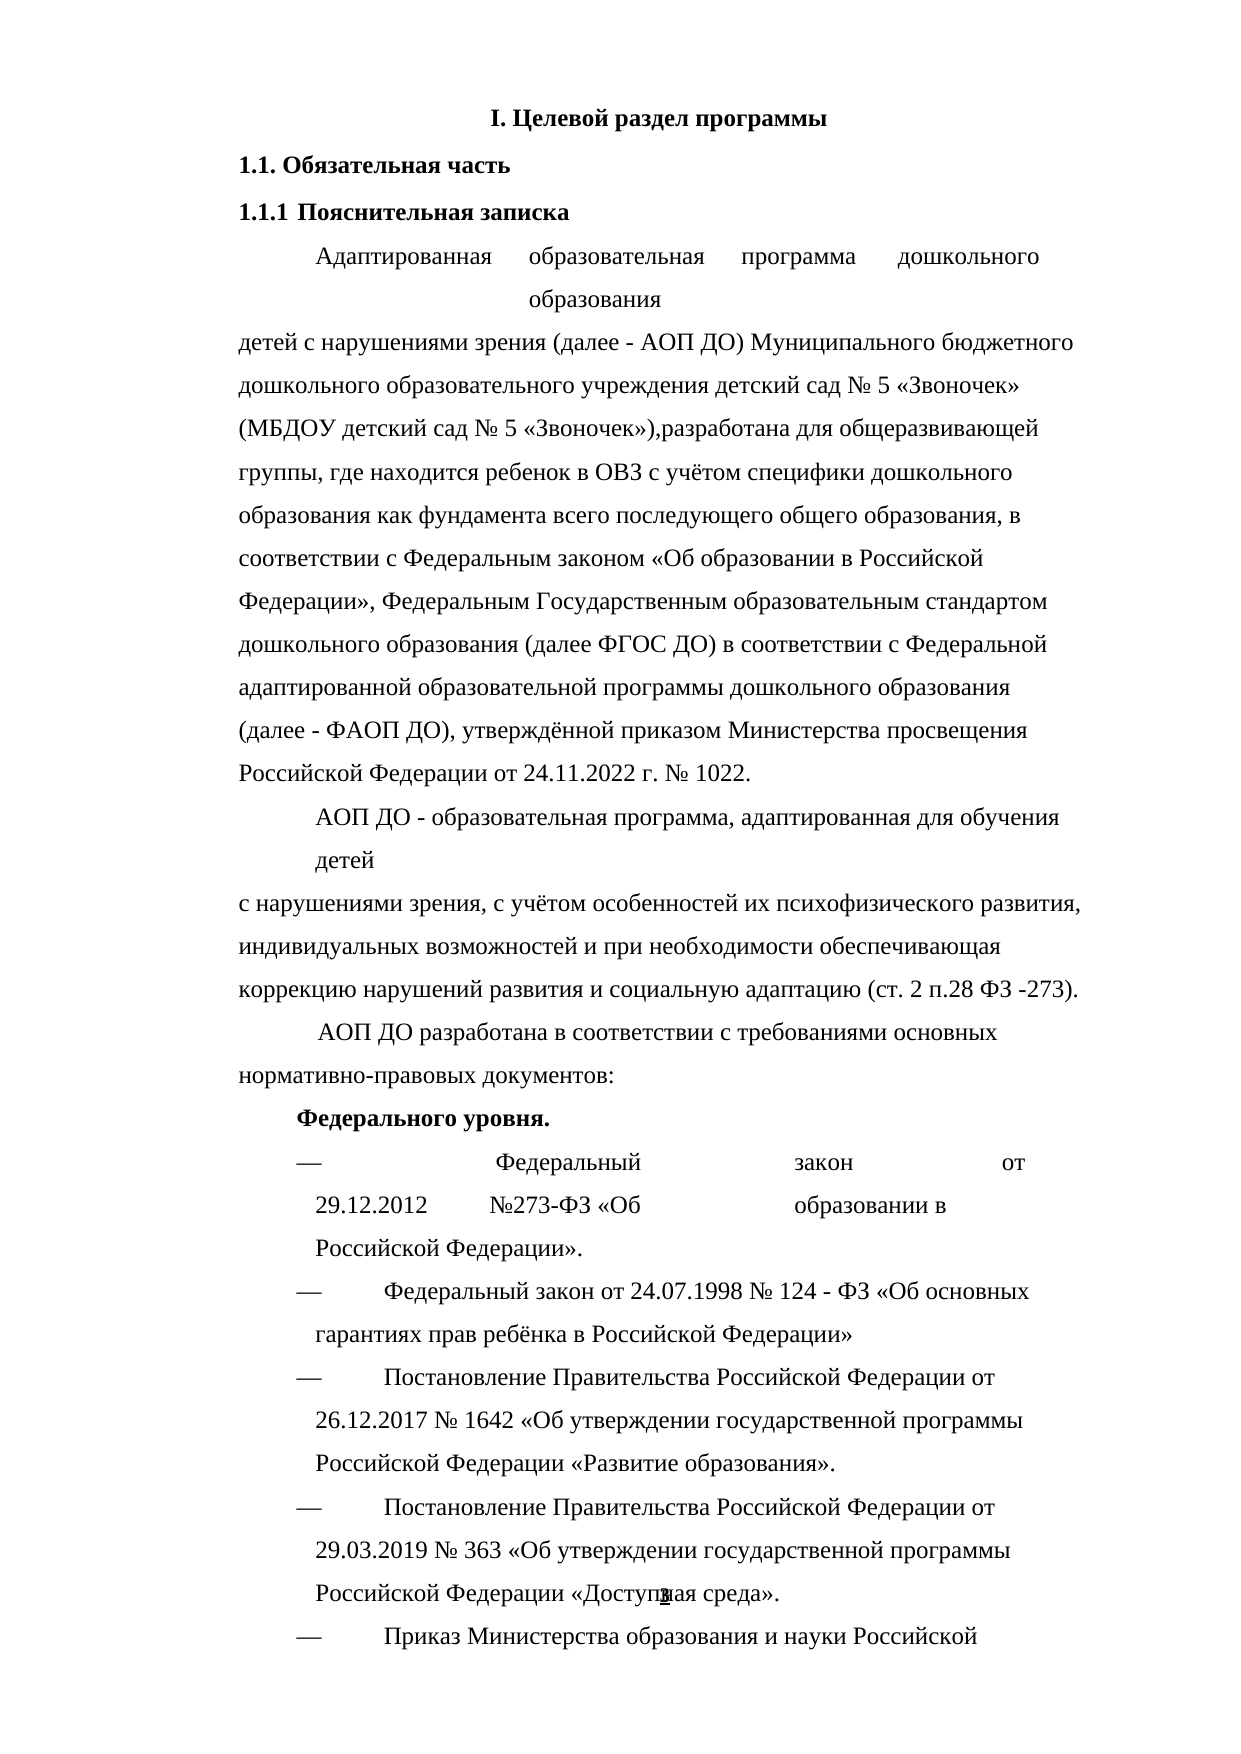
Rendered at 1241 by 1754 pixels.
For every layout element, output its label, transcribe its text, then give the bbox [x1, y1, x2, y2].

list Постановление Правительства Российской Федерации от 26.12.2017 № 1642 «Об утверждении государственной программы Российской Федерации «Развитие образования». [296, 1362, 1082, 1477]
text детей с нарушениями зрения (далее - АОП ДО) Муниципального бюджетного дошкольного образовательного учреждения детский сад № 5 «Звоночек» (МБДОУ детский сад № 5 «Звоночек»),разработана для общеразвивающей группы, где находится ребенок в ОВЗ с учётом специфики дошкольного образования как фундамента всего последующего общего образования, в соответствии с Федеральным законом «Об образовании в Российской Федерации», Федеральным Государственным образовательным стандартом дошкольного образования (далее ФГОС ДО) в соответствии с Федеральной адаптированной образовательной программы дошкольного образования (далее - ФАОП ДО), утверждённой приказом Министерства просвещения Российской Федерации от 24.11.2022 г. № 1022. [236, 327, 1082, 787]
text Федерального уровня. [296, 1103, 1082, 1132]
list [296, 1621, 1082, 1650]
text Адаптированная образовательная программа дошкольного образования [315, 241, 1082, 313]
list Пояснительная записка [236, 197, 1082, 226]
list Постановление Правительства Российской Федерации от 29.03.2019 № 363 «Об утверждении государственной программы Российской Федерации «Доступная среда». [296, 1492, 1082, 1607]
list Федеральный закон от 29.12.2012 №273-ФЗ «Об образовании в [296, 1147, 1082, 1218]
text с нарушениями зрения, с учётом особенностей их психофизического развития, индивидуальных возможностей и при необходимости обеспечивающая коррекцию нарушений развития и социальную адаптацию (ст. 2 п.28 ФЗ -273). [236, 888, 1082, 1003]
text Российской Федерации». [315, 1233, 1082, 1262]
text АОП ДО разработана в соответствии с требованиями основных нормативно-правовых документов: [236, 1017, 1082, 1089]
text 1.1. Обязательная часть [236, 150, 1082, 179]
text I. Целевой раздел программы [236, 103, 1082, 132]
text АОП ДО - образовательная программа, адаптированная для обучения детей [315, 802, 1082, 873]
list Федеральный закон от 24.07.1998 № 124 - ФЗ «Об основных гарантиях прав ребёнка в Российской Федерации» [296, 1276, 1082, 1348]
